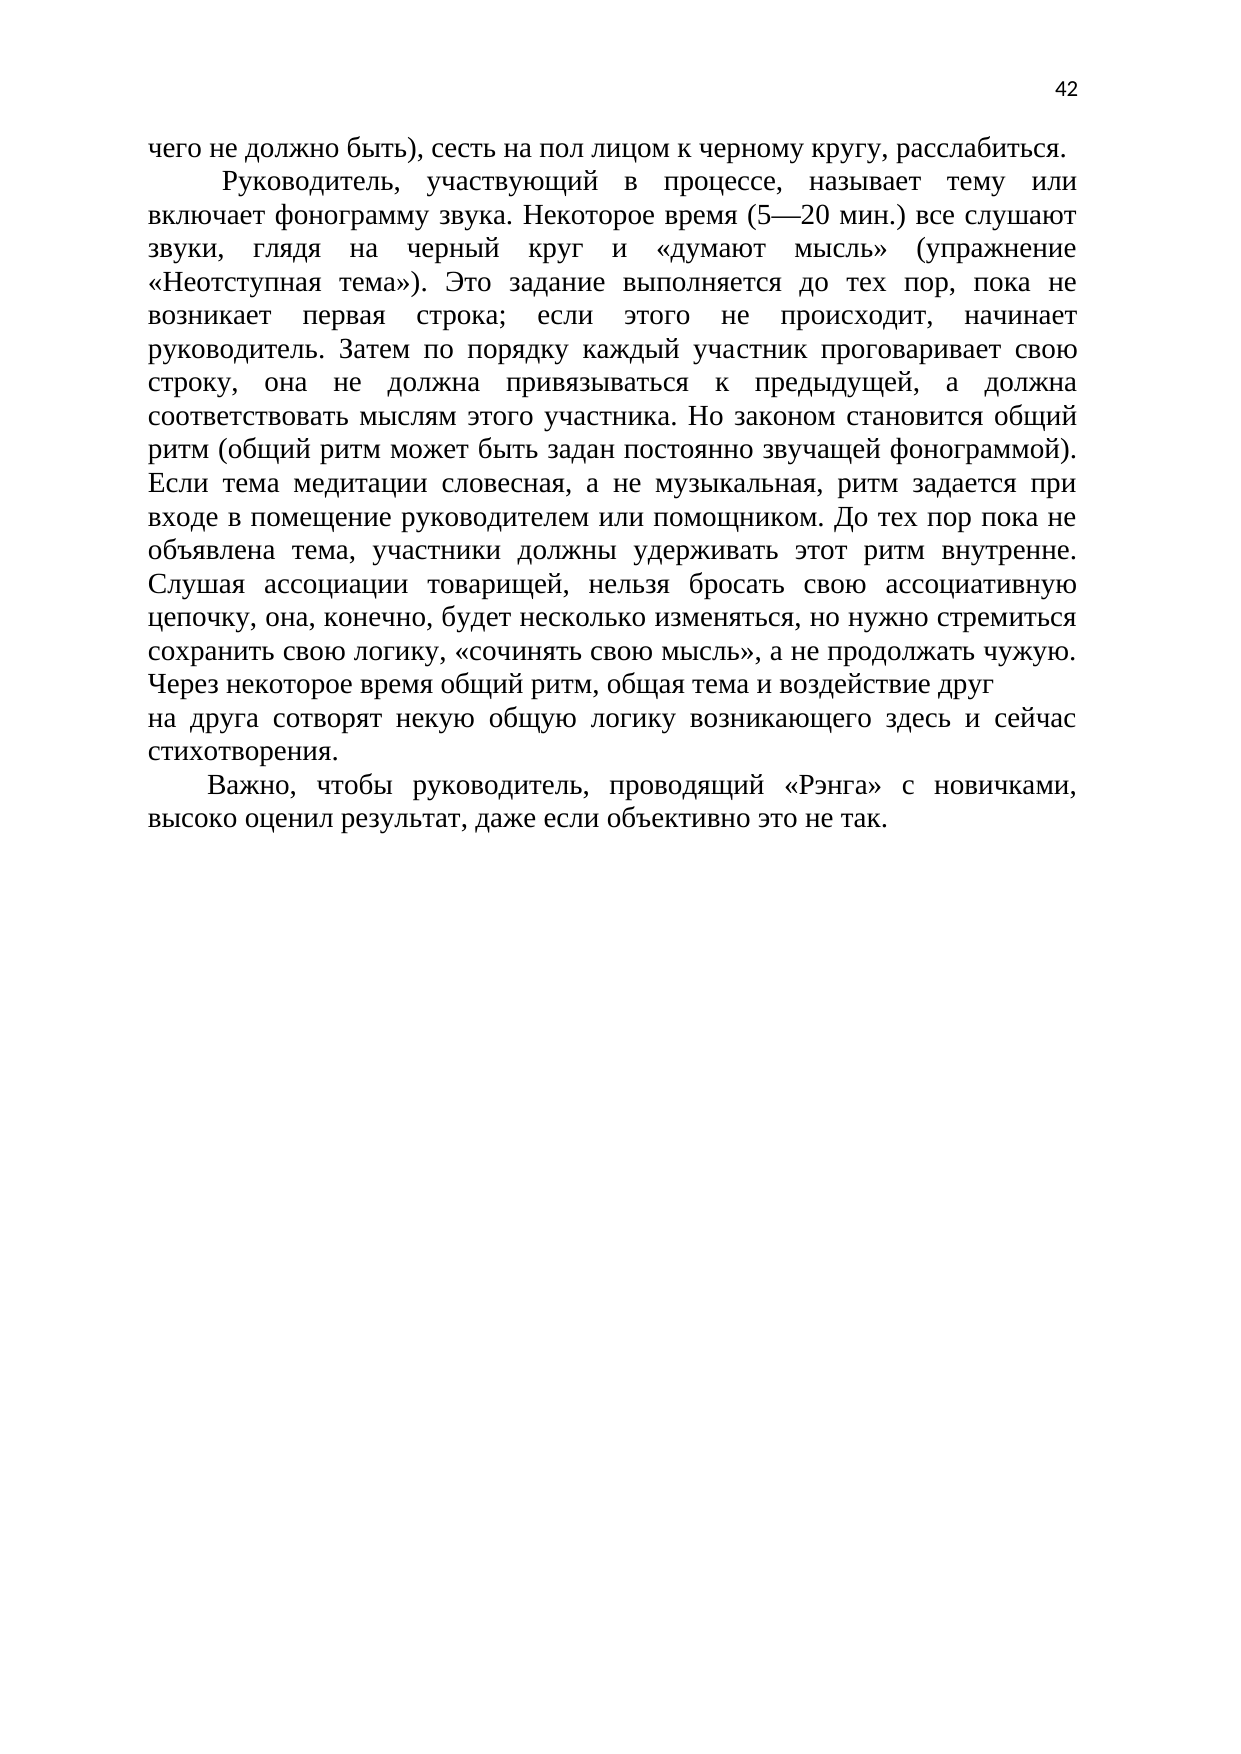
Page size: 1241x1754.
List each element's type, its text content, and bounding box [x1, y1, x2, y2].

text чего не должно быть), сесть на пол лицом к черному кругу, расслабиться. [148, 130, 1078, 163]
text Важно, чтобы руководитель, проводящий «Рэнга» с новичками, высоко оценил результат, даже если объективно это не так. [148, 767, 1078, 834]
text на друга сотворят некую общую логику возникающего здесь и сейчас стихотворения. [148, 700, 1078, 767]
text Руководитель, участвующий в процессе, называет тему или включает фонограмму звука. Некоторое время (5—20 мин.) все слушают звуки, глядя на черный круг и «думают мысль» (упражнение «Неотступная тема»). Это задание выполняется до тех пор, пока не возникает первая строка; если этого не происходит, начинает руководитель. Затем по порядку каждый уча­стник проговаривает свою строку, она не должна привязываться к предыдущей, а должна соответствовать мыслям этого участника. Но законом становится общий ритм (общий ритм может быть задан постоянно звучащей фонограммой). Если тема медитации словесная, а не музыкальная, ритм задается при входе в помещение руководителем или помощником. До тех пор пока не объявлена тема, участники должны удерживать этот ритм внутренне. Слушая ассоциации товарищей, нельзя бросать свою ассоциативную цепочку, она, конечно, будет несколько изменяться, но нужно стремиться сохранить свою логику, «сочинять свою мысль», а не продолжать чужую. Через некоторое время общий ритм, общая тема и воздействие друг [148, 163, 1078, 700]
